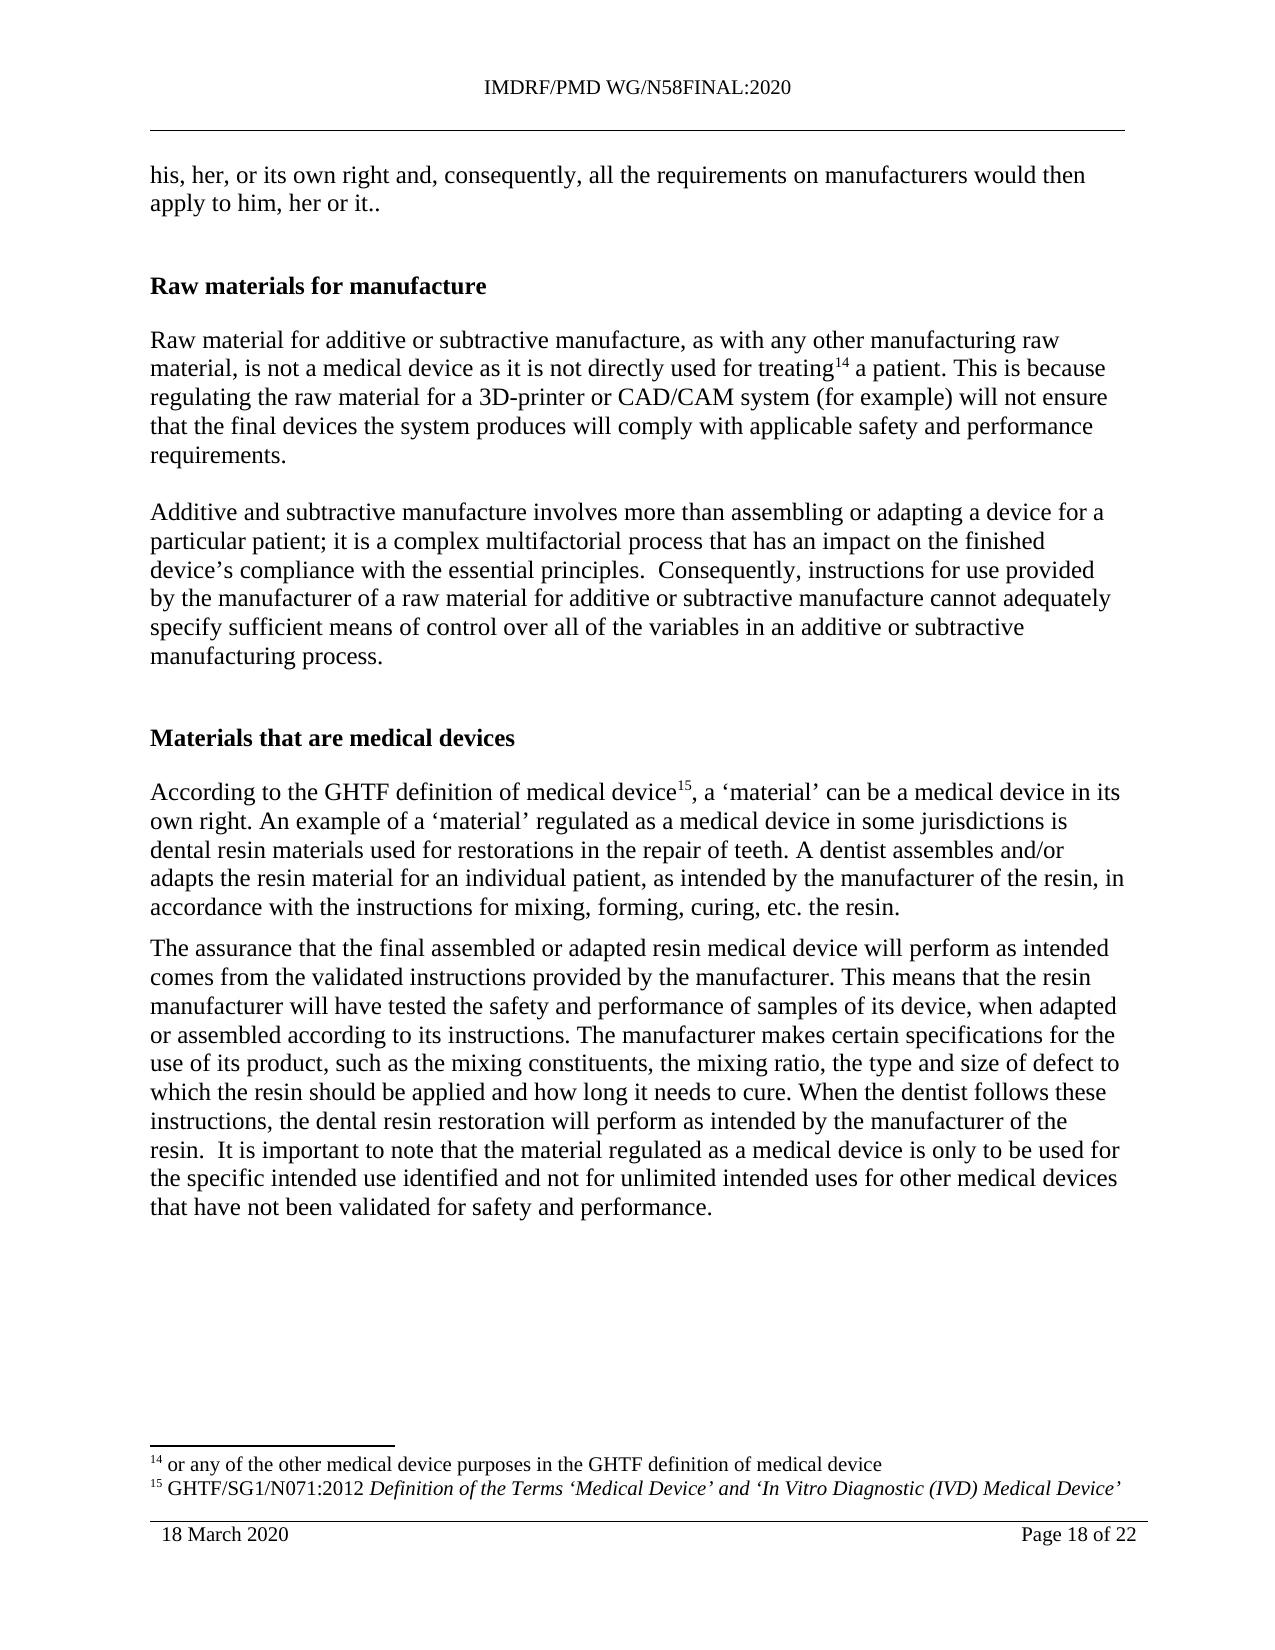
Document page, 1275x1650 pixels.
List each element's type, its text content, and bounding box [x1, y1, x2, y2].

text The assurance that the final assembled or adapted resin medical device will perform as intended comes from the validated instructions provided by the manufacturer. This means that the resin manufacturer will have tested the safety and performance of samples of its device, when adapted or assembled according to its instructions. The manufacturer makes certain specifications for the use of its product, such as the mixing constituents, the mixing ratio, the type and size of defect to which the resin should be applied and how long it needs to cure. When the dentist follows these instructions, the dental resin restoration will perform as intended by the manufacturer of the resin. It is important to note that the material regulated as a medical device is only to be used for the specific intended use identified and not for unlimited intended uses for other medical devices that have not been validated for safety and performance. [150, 933, 1125, 1221]
text According to the GHTF definition of medical device, a ‘material’ can be a medical device in its own right. An example of a ‘material’ regulated as a medical device in some jurisdictions is dental resin materials used for restorations in the repair of teeth. A dentist assembles and/or adapts the resin material for an individual patient, as intended by the manufacturer of the resin, in accordance with the instructions for mixing, forming, curing, etc. the resin. [150, 777, 1125, 921]
subtitle Raw materials for manufacture [150, 271, 1125, 300]
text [150, 160, 1125, 217]
text Raw material for additive or subtractive manufacture, as with any other manufacturing raw material, is not a medical device as it is not directly used for treating a patient. This is because regulating the raw material for a 3D-printer or CAD/CAM system (for example) will not ensure that the final devices the system produces will comply with applicable safety and performance requirements. [150, 325, 1125, 468]
subtitle Materials that are medical devices [150, 723, 1125, 752]
text Additive and subtractive manufacture involves more than assembling or adapting a device for a particular patient; it is a complex multifactorial process that has an impact on the finished device’s compliance with the essential principles. Consequently, instructions for use provided by the manufacturer of a raw material for additive or subtractive manufacture cannot adequately specify sufficient means of control over all of the variables in an additive or subtractive manufacturing process. [150, 497, 1125, 670]
